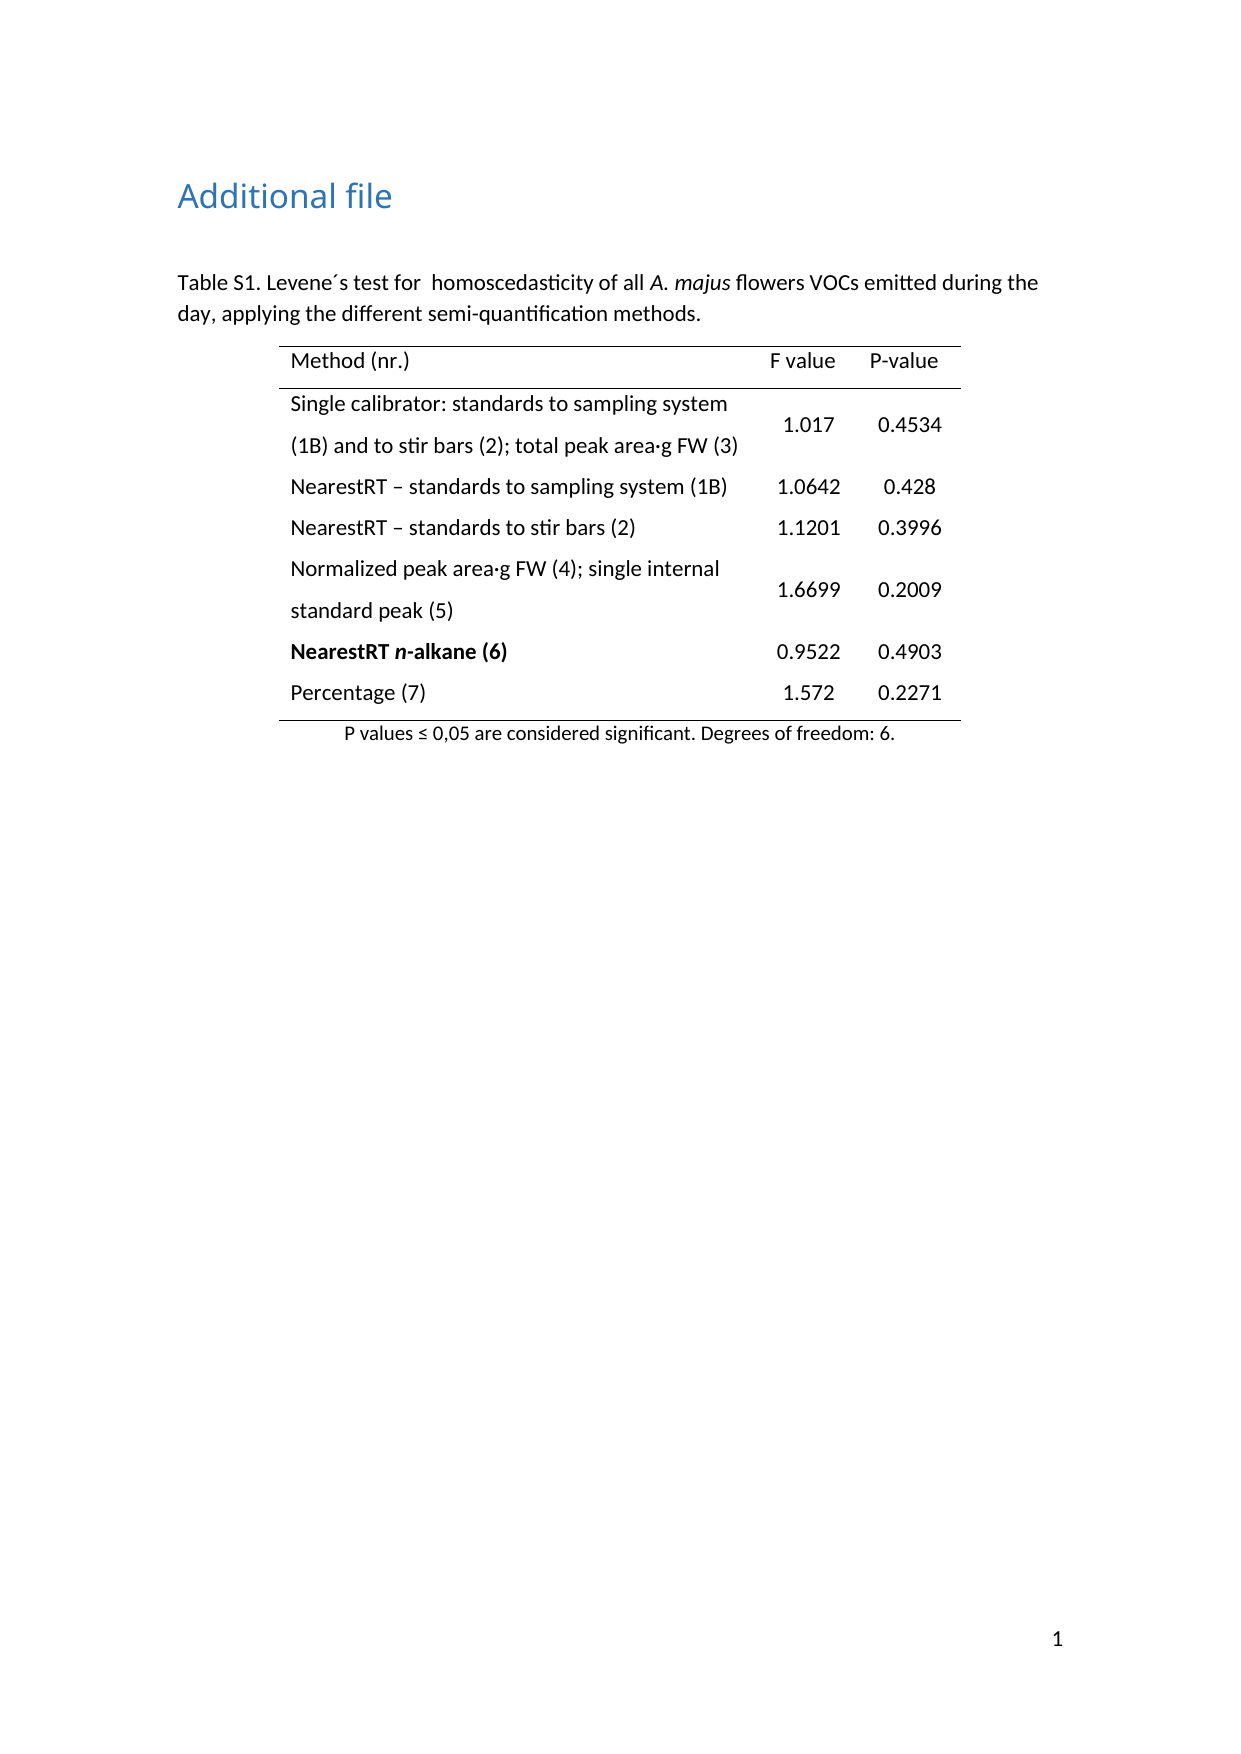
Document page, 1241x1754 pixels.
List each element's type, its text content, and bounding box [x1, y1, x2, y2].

table_header Method (nr.) [279, 347, 758, 388]
table_cell 0.3996 [858, 513, 961, 554]
table_cell 0.428 [858, 472, 961, 513]
table_cell 0.4534 [858, 389, 961, 472]
table_cell Single calibrator: standards to sampling system (1B) and to stir bars (2); total peak area·g FW (3) [279, 389, 758, 472]
table_cell 0.2009 [858, 554, 961, 637]
table_cell 0.4903 [858, 637, 961, 678]
table_cell Normalized peak area·g FW (4); single internal standard peak (5) [279, 554, 758, 637]
table_cell 1.6699 [759, 554, 858, 637]
table_cell 0.9522 [759, 637, 858, 678]
table_cell NearestRT n-alkane (6) [279, 637, 758, 678]
table_cell 1.0642 [759, 472, 858, 513]
table_header P-value [858, 347, 961, 388]
table_cell Percentage (7) [279, 679, 758, 719]
text Table S1. Levene´s test for homoscedasticity of all A. majus flowers VOCs emitted during the day, applying the different semi-quantification methods. [177, 268, 1063, 327]
subtitle Additional file [177, 173, 1063, 218]
table_cell 1.572 [759, 679, 858, 719]
table_cell 1.017 [759, 389, 858, 472]
table_cell 0.2271 [858, 679, 961, 719]
table_cell 1.1201 [759, 513, 858, 554]
table_header F value [759, 347, 858, 388]
table_cell NearestRT – standards to stir bars (2) [279, 513, 758, 554]
text P values ≤ 0,05 are considered significant. Degrees of freedom: 6. [177, 721, 1063, 746]
table_cell NearestRT – standards to sampling system (1B) [279, 472, 758, 513]
